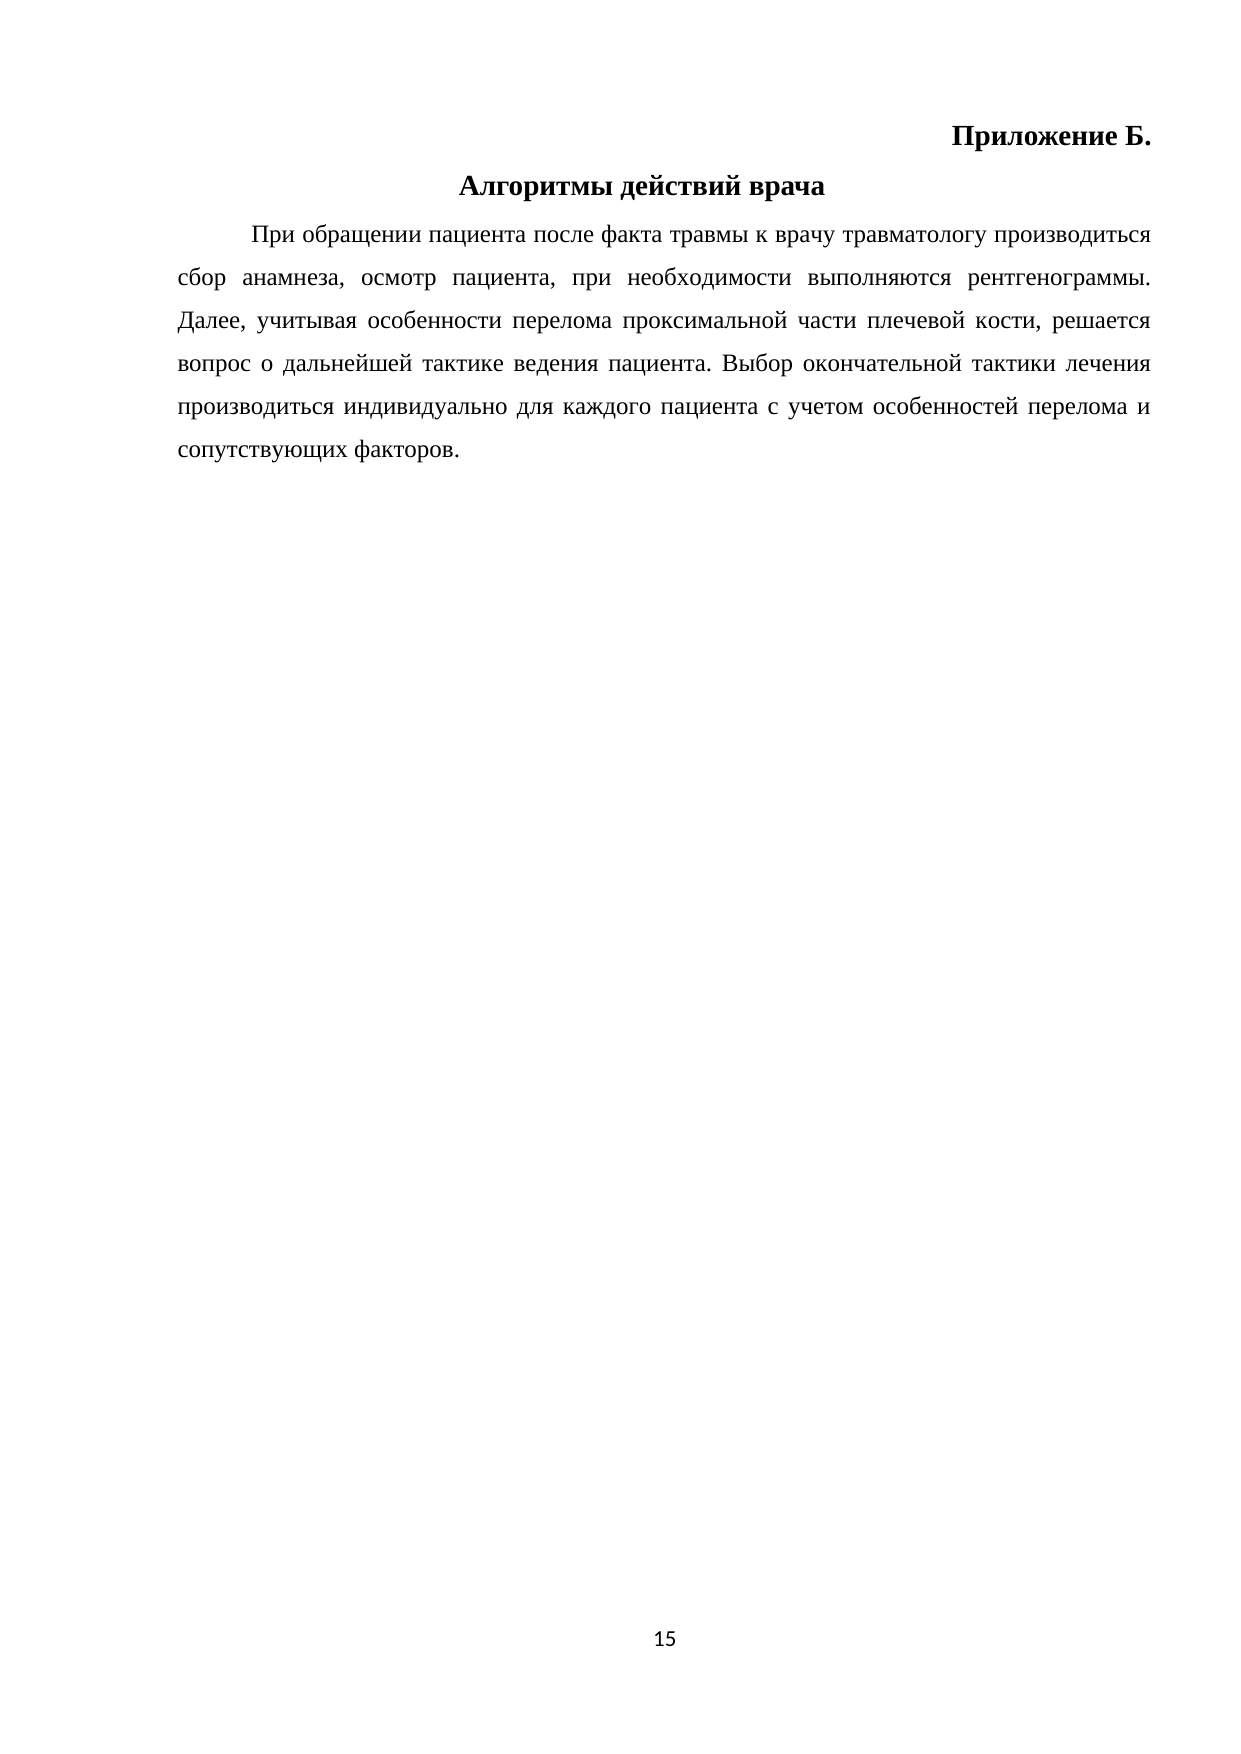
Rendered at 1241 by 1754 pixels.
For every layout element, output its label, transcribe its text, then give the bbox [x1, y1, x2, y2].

text Алгоритмы действий врача [132, 168, 1152, 202]
text При обращении пациента после факта травмы к врачу травматологу производиться сбор анамнеза, осмотр пациента, при необходимости выполняются рентгенограммы. Далее, учитывая особенности перелома проксимальной части плечевой кости, решается вопрос о дальнейшей тактике ведения пациента. Выбор окончательной тактики лечения производиться индивидуально для каждого пациента с учетом особенностей перелома и сопутствующих факторов. [177, 219, 1152, 463]
text Приложение Б. [132, 118, 1152, 152]
